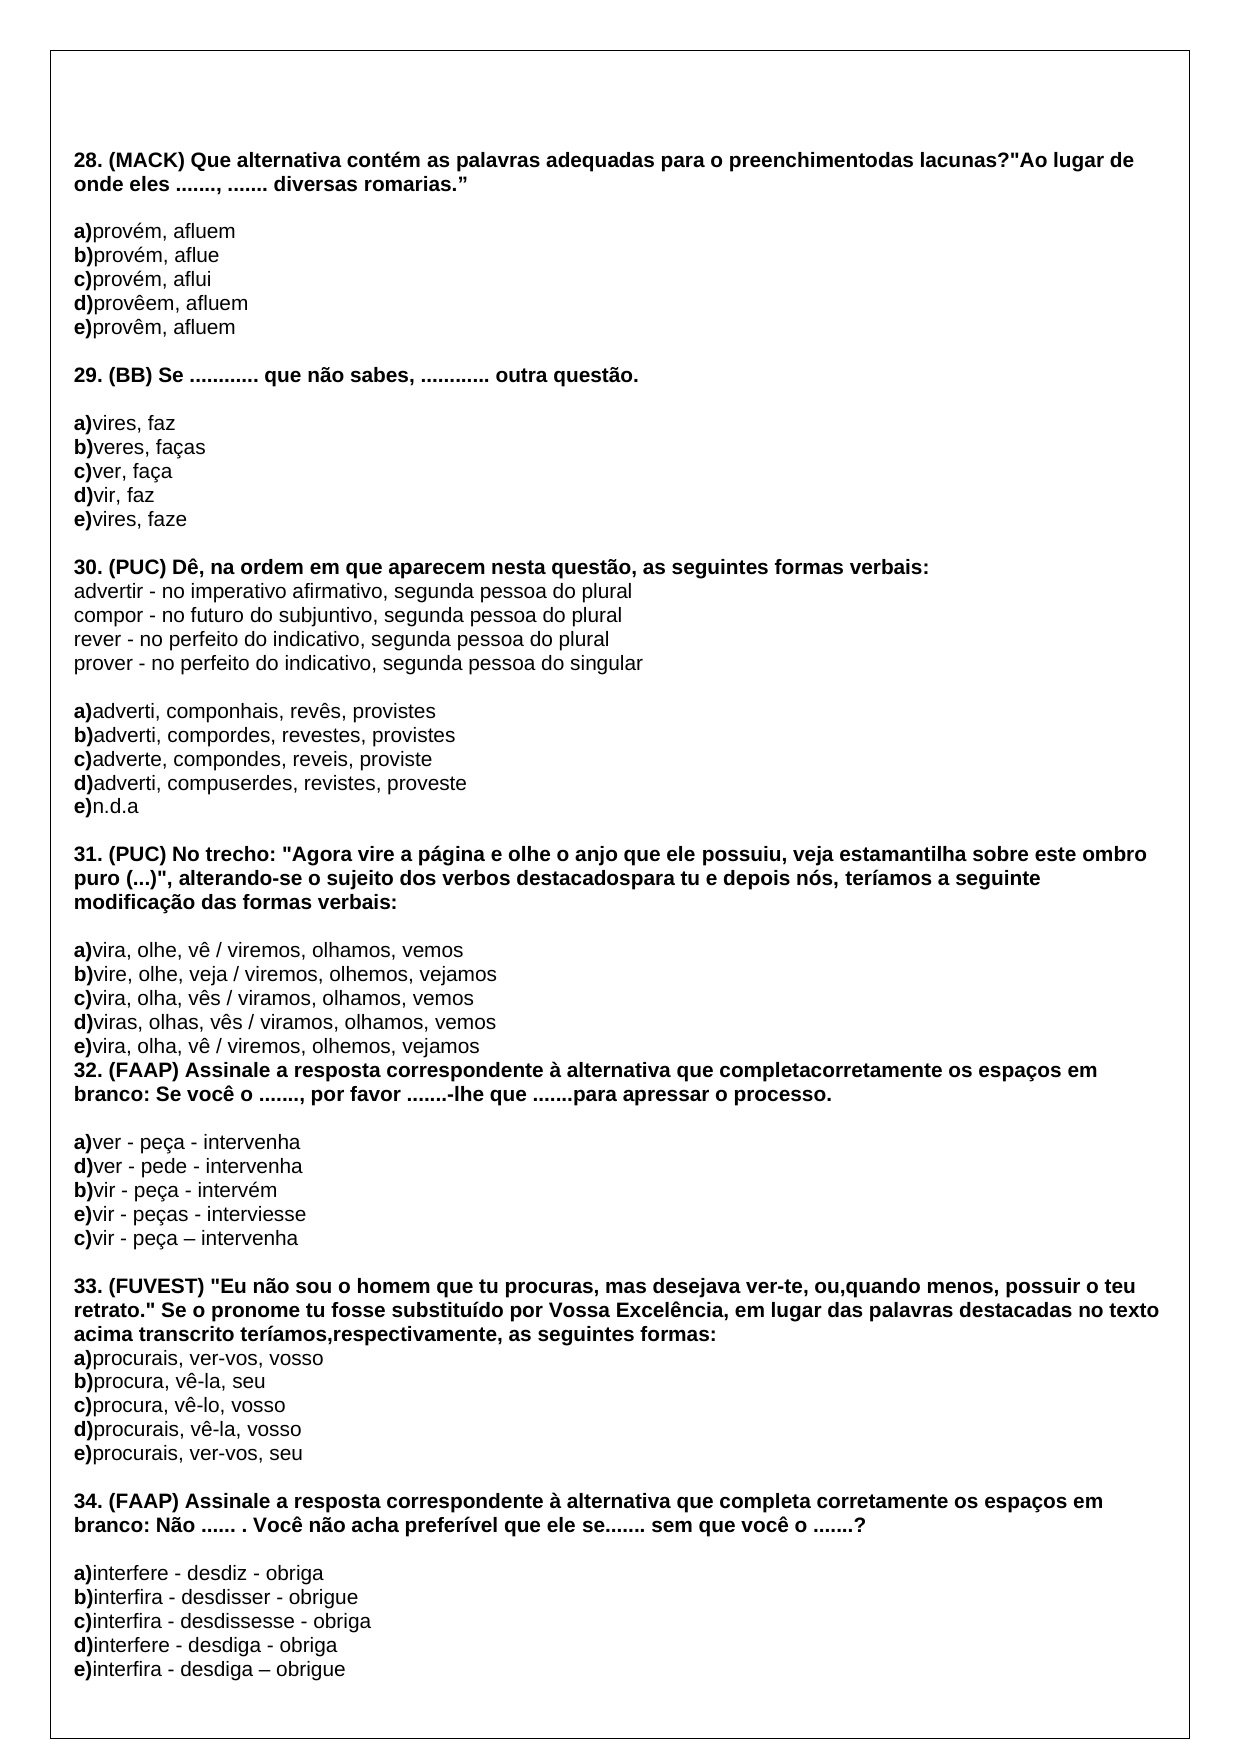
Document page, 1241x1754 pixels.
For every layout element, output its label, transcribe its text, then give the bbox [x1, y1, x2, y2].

text c)vira, olha, vês / viramos, olhamos, vemos [74, 986, 1167, 1010]
text d)procurais, vê-la, vosso [74, 1417, 1167, 1441]
text c)adverte, compondes, reveis, proviste [74, 746, 1167, 770]
text e)procurais, ver-vos, seu [74, 1441, 1167, 1465]
text b)adverti, compordes, revestes, provistes [74, 722, 1167, 746]
text 32. (FAAP) Assinale a resposta correspondente à alternativa que completacorretamente os espaços em branco: Se você o ......., por favor .......-lhe que .......para apressar o processo. [74, 1058, 1167, 1106]
text a)ver - peça - intervenha [74, 1130, 1167, 1154]
text d)adverti, compuserdes, revistes, proveste [74, 770, 1167, 794]
text a)vires, faz [74, 411, 1167, 435]
text e)vira, olha, vê / viremos, olhemos, vejamos [74, 1034, 1167, 1058]
text a)interfere - desdiz - obriga [74, 1561, 1167, 1585]
text e)interfira - desdiga – obrigue [74, 1657, 1167, 1681]
text b)veres, faças [74, 435, 1167, 459]
text 29. (BB) Se ............ que não sabes, ............ outra questão. [74, 363, 1167, 387]
text prover - no perfeito do indicativo, segunda pessoa do singular [74, 651, 1167, 674]
text 33. (FUVEST) "Eu não sou o homem que tu procuras, mas desejava ver-te, ou,quando menos, possuir o teu retrato." Se o pronome tu fosse substituído por Vossa Excelência, em lugar das palavras destacadas no texto acima transcrito teríamos,respectivamente, as seguintes formas: [74, 1273, 1167, 1345]
text 28. (MACK) Que alternativa contém as palavras adequadas para o preenchimentodas lacunas?"Ao lugar de onde eles ......., ....... diversas romarias.” [74, 147, 1167, 195]
text c)vir - peça – intervenha [74, 1226, 1167, 1249]
text 31. (PUC) No trecho: "Agora vire a página e olhe o anjo que ele possuiu, veja estamantilha sobre este ombro puro (...)", alterando-se o sujeito dos verbos destacadospara tu e depois nós, teríamos a seguinte modificação das formas verbais: [74, 842, 1167, 914]
text 30. (PUC) Dê, na ordem em que aparecem nesta questão, as seguintes formas verbais: [74, 555, 1167, 579]
text e)provêm, afluem [74, 315, 1167, 339]
text rever - no perfeito do indicativo, segunda pessoa do plural [74, 627, 1167, 651]
text compor - no futuro do subjuntivo, segunda pessoa do plural [74, 603, 1167, 627]
text b)procura, vê-la, seu [74, 1369, 1167, 1393]
text e)n.d.a [74, 794, 1167, 818]
text c)ver, faça [74, 459, 1167, 483]
text e)vir - peças - interviesse [74, 1202, 1167, 1226]
text a)adverti, componhais, revês, provistes [74, 698, 1167, 722]
text d)viras, olhas, vês / viramos, olhamos, vemos [74, 1010, 1167, 1034]
text d)vir, faz [74, 483, 1167, 507]
text 34. (FAAP) Assinale a resposta correspondente à alternativa que completa corretamente os espaços em branco: Não ...... . Você não acha preferível que ele se....... sem que você o .......? [74, 1489, 1167, 1537]
text a)vira, olhe, vê / viremos, olhamos, vemos [74, 938, 1167, 962]
text d)provêem, afluem [74, 291, 1167, 315]
text c)provém, aflui [74, 267, 1167, 291]
text advertir - no imperativo afirmativo, segunda pessoa do plural [74, 579, 1167, 603]
text c)procura, vê-lo, vosso [74, 1393, 1167, 1417]
text a)provém, afluem [74, 219, 1167, 243]
text b)vire, olhe, veja / viremos, olhemos, vejamos [74, 962, 1167, 986]
text d)interfere - desdiga - obriga [74, 1633, 1167, 1657]
text b)provém, aflue [74, 243, 1167, 267]
text a)procurais, ver-vos, vosso [74, 1345, 1167, 1369]
text d)ver - pede - intervenha [74, 1154, 1167, 1178]
text e)vires, faze [74, 507, 1167, 531]
text b)interfira - desdisser - obrigue [74, 1585, 1167, 1609]
text b)vir - peça - intervém [74, 1178, 1167, 1202]
text c)interfira - desdissesse - obriga [74, 1609, 1167, 1633]
